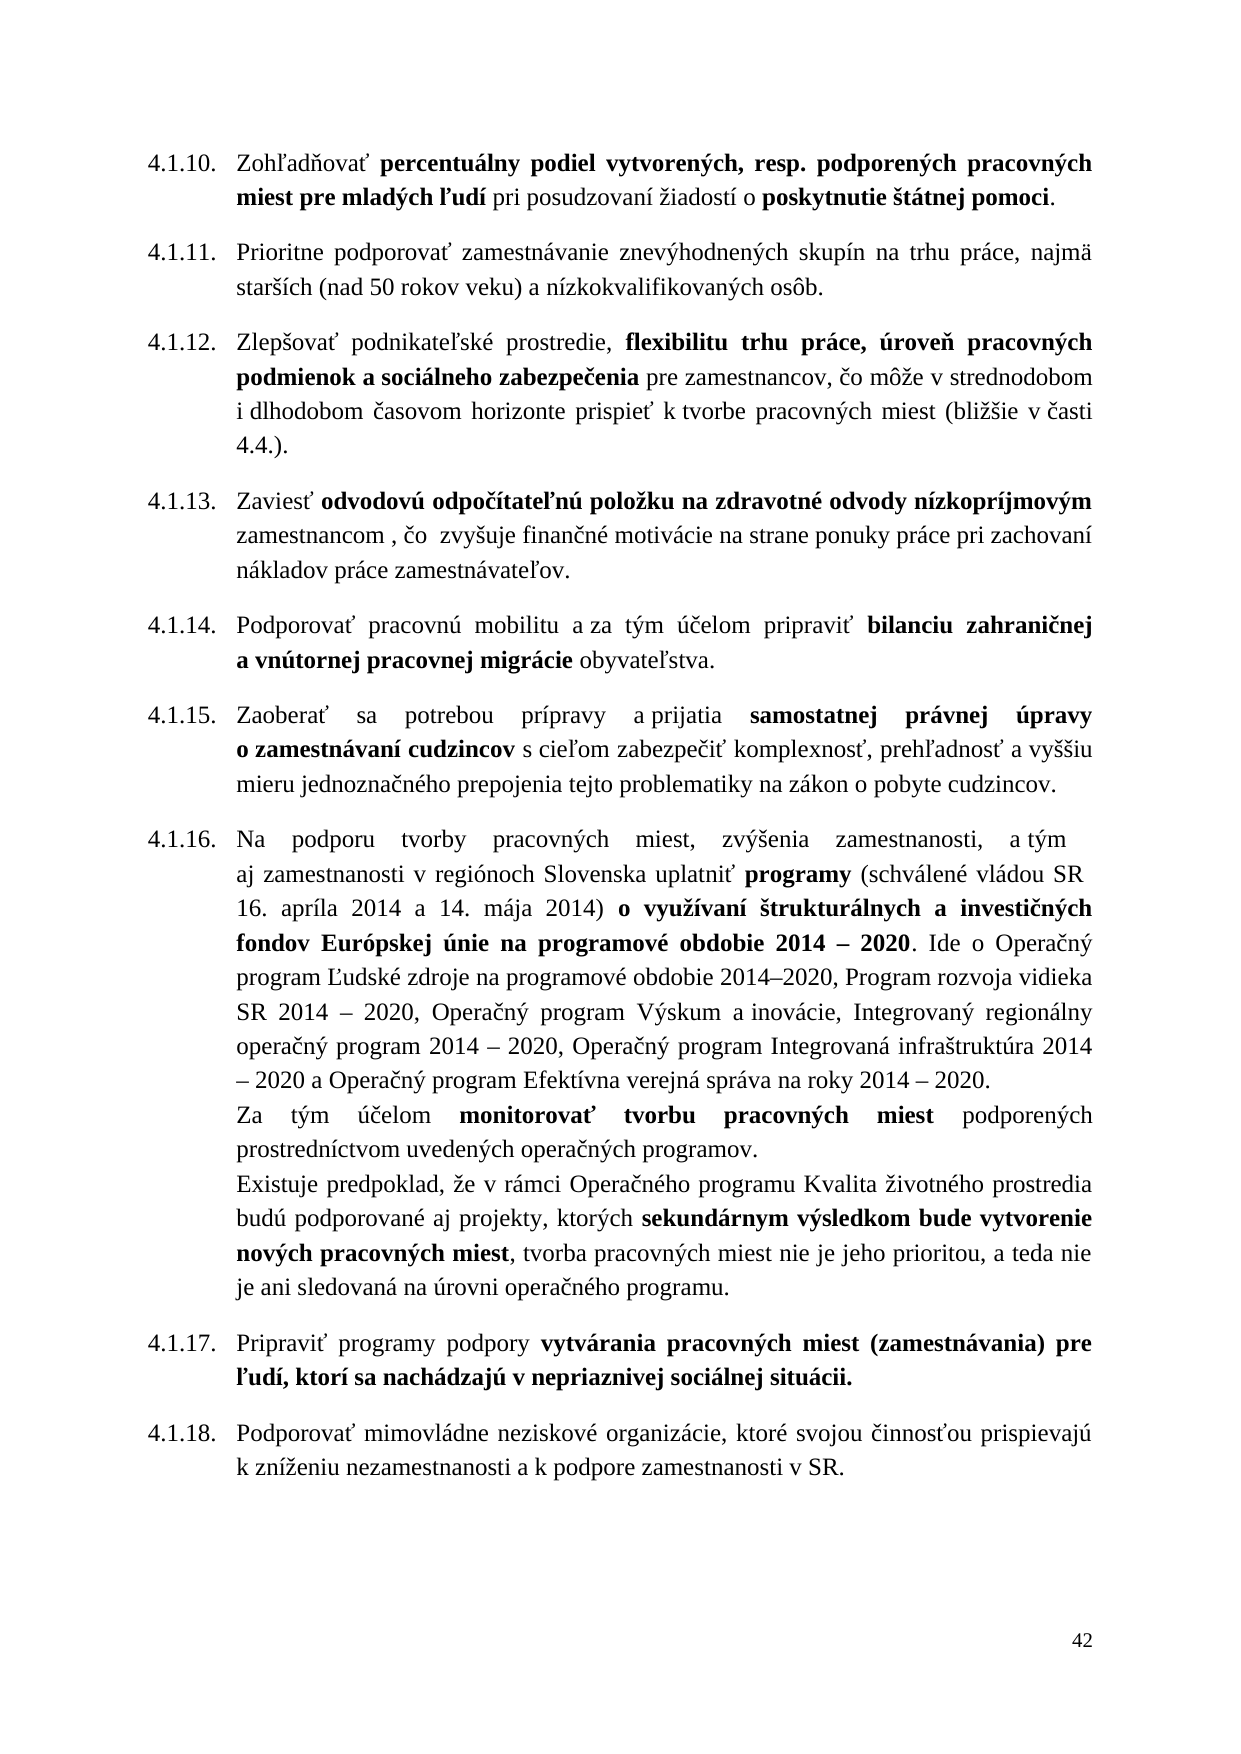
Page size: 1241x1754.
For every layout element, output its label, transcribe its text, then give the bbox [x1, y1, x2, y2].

list Zohľadňovať percentuálny podiel vytvorených, resp. podporených pracovných miest pre mladých ľudí pri posudzovaní žiadostí o poskytnutie štátnej pomoci. [148, 148, 1093, 211]
list Na podporu tvorby pracovných miest, zvýšenia zamestnanosti, a tým aj zamestnanosti v regiónoch Slovenska uplatniť programy (schválené vládou SR 16. apríla 2014 a 14. mája 2014) o využívaní štrukturálnych a investičných fondov Európskej únie na programové obdobie 2014 – 2020. Ide o Operačný program Ľudské zdroje na programové obdobie 2014–2020, Program rozvoja vidieka SR 2014 – 2020, Operačný program Výskum a inovácie, Integrovaný regionálny operačný program 2014 – 2020, Operačný program Integrovaná infraštruktúra 2014 – 2020 a Operačný program Efektívna verejná správa na roky 2014 – 2020. [148, 824, 1093, 1094]
list Za tým účelom monitorovať tvorbu pracovných miest podporených prostredníctvom uvedených operačných programov. [236, 1100, 1093, 1163]
list Podporovať mimovládne neziskové organizácie, ktoré svojou činnosťou prispievajú k zníženiu nezamestnanosti a k podpore zamestnanosti v SR. [148, 1418, 1093, 1481]
list Existuje predpoklad, že v rámci Operačného programu Kvalita životného prostredia budú podporované aj projekty, ktorých sekundárnym výsledkom bude vytvorenie nových pracovných miest, tvorba pracovných miest nie je jeho prioritou, a teda nie je ani sledovaná na úrovni operačného programu. [236, 1169, 1093, 1301]
list Zlepšovať podnikateľské prostredie, flexibilitu trhu práce, úroveň pracovných podmienok a sociálneho zabezpečenia pre zamestnancov, čo môže v strednodobom i dlhodobom časovom horizonte prispieť k tvorbe pracovných miest (bližšie v časti 4.4.). [148, 327, 1093, 459]
list Zaviesť odvodovú odpočítateľnú položku na zdravotné odvody nízkopríjmovým zamestnancom , čo zvyšuje finančné motivácie na strane ponuky práce pri zachovaní nákladov práce zamestnávateľov. [148, 486, 1093, 584]
list Pripraviť programy podpory vytvárania pracovných miest (zamestnávania) pre ľudí, ktorí sa nachádzajú v nepriaznivej sociálnej situácii. [148, 1328, 1093, 1391]
list Prioritne podporovať zamestnávanie znevýhodnených skupín na trhu práce, najmä starších (nad 50 rokov veku) a nízkokvalifikovaných osôb. [148, 237, 1093, 301]
list Podporovať pracovnú mobilitu a za tým účelom pripraviť bilanciu zahraničnej a vnútornej pracovnej migrácie obyvateľstva. [148, 610, 1093, 673]
list Zaoberať sa potrebou prípravy a prijatia samostatnej právnej úpravy o zamestnávaní cudzincov s cieľom zabezpečiť komplexnosť, prehľadnosť a vyššiu mieru jednoznačného prepojenia tejto problematiky na zákon o pobyte cudzincov. [148, 700, 1093, 798]
